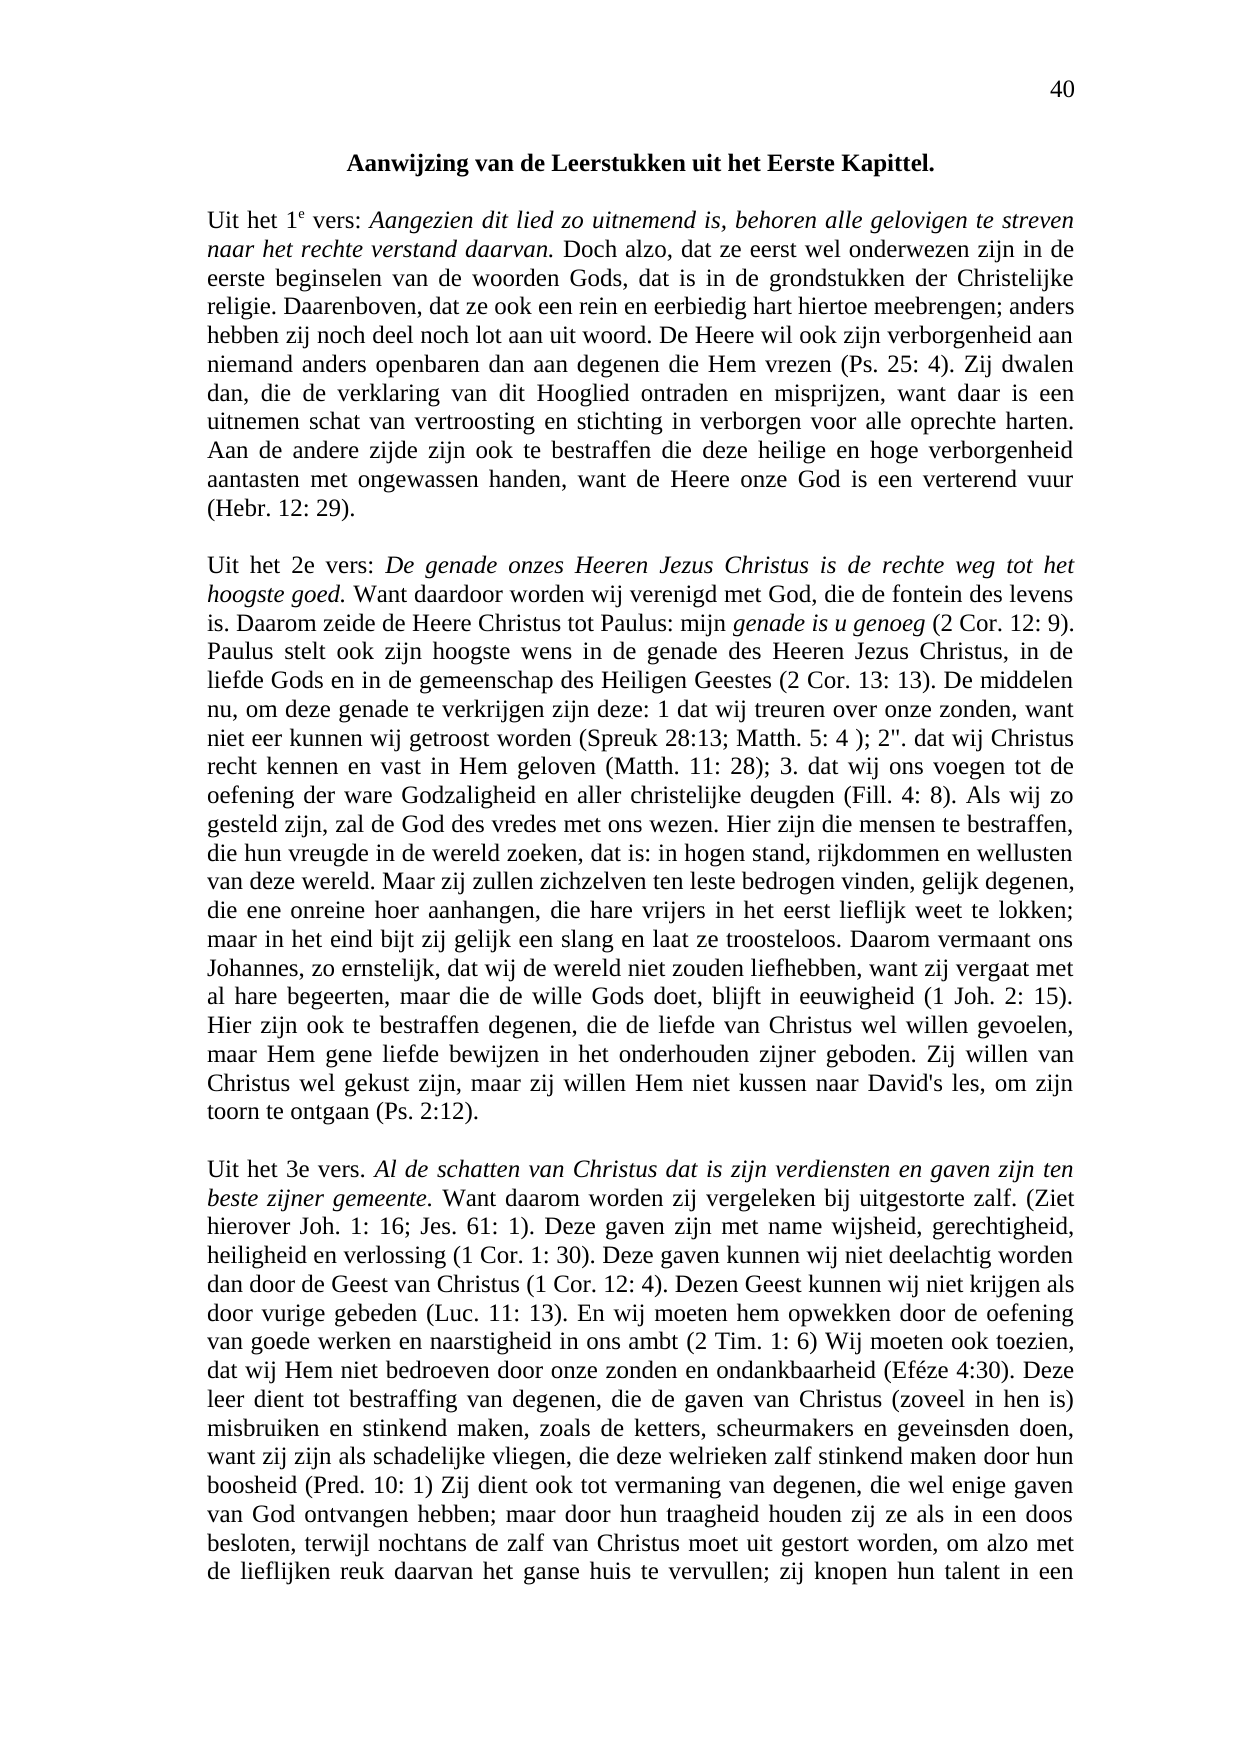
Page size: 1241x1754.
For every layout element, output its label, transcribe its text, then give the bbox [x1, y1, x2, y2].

text Uit het 1e vers: Aangezien dit lied zo uitnemend is, behoren alle gelovigen te streven naar het rechte verstand daarvan. Doch alzo, dat ze eerst wel onderwezen zijn in de eerste beginselen van de woorden Gods, dat is in de grondstukken der Christelijke religie. Daarenboven, dat ze ook een rein en eerbiedig hart hiertoe meebrengen; anders hebben zij noch deel noch lot aan uit woord. De Heere wil ook zijn verborgenheid aan niemand anders openbaren dan aan degenen die Hem vrezen (Ps. 25: 4). Zij dwalen dan, die de verklaring van dit Hooglied ontraden en misprijzen, want daar is een uitnemen schat van vertroosting en stichting in verborgen voor alle oprechte harten. Aan de andere zijde zijn ook te bestraffen die deze heilige en hoge verborgenheid aantasten met ongewassen handen, want de Heere onze God is een verterend vuur (Hebr. 12: 29). [207, 205, 1075, 521]
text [207, 1154, 1075, 1585]
text Aanwijzing van de Leerstukken uit het Eerste Kapittel. [207, 148, 1075, 176]
text Uit het 2e vers: De genade onzes Heeren Jezus Christus is de rechte weg tot het hoogste goed. Want daardoor worden wij verenigd met God, die de fontein des levens is. Daarom zeide de Heere Christus tot Paulus: mijn genade is u genoeg (2 Cor. 12: 9). Paulus stelt ook zijn hoogste wens in de genade des Heeren Jezus Christus, in de liefde Gods en in de gemeenschap des Heiligen Geestes (2 Cor. 13: 13). De middelen nu, om deze genade te verkrijgen zijn deze: 1 dat wij treuren over onze zonden, want niet eer kunnen wij getroost worden (Spreuk 28:13; Matth. 5: 4 ); 2". dat wij Christus recht kennen en vast in Hem geloven (Matth. 11: 28); 3. dat wij ons voegen tot de oefening der ware Godzaligheid en aller christelijke deugden (Fill. 4: 8). Als wij zo gesteld zijn, zal de God des vredes met ons wezen. Hier zijn die mensen te bestraffen, die hun vreugde in de wereld zoeken, dat is: in hogen stand, rijkdommen en wellusten van deze wereld. Maar zij zullen zichzelven ten leste bedrogen vinden, gelijk degenen, die ene onreine hoer aanhangen, die hare vrijers in het eerst lieflijk weet te lokken; maar in het eind bijt zij gelijk een slang en laat ze troosteloos. Daarom vermaant ons Johannes, zo ernstelijk, dat wij de wereld niet zouden liefhebben, want zij vergaat met al hare begeerten, maar die de wille Gods doet, blijft in eeuwigheid (1 Joh. 2: 15). Hier zijn ook te bestraffen degenen, die de liefde van Christus wel willen gevoelen, maar Hem gene liefde bewijzen in het onderhouden zijner geboden. Zij willen van Christus wel gekust zijn, maar zij willen Hem niet kussen naar David's les, om zijn toorn te ontgaan (Ps. 2:12). [207, 550, 1075, 1125]
